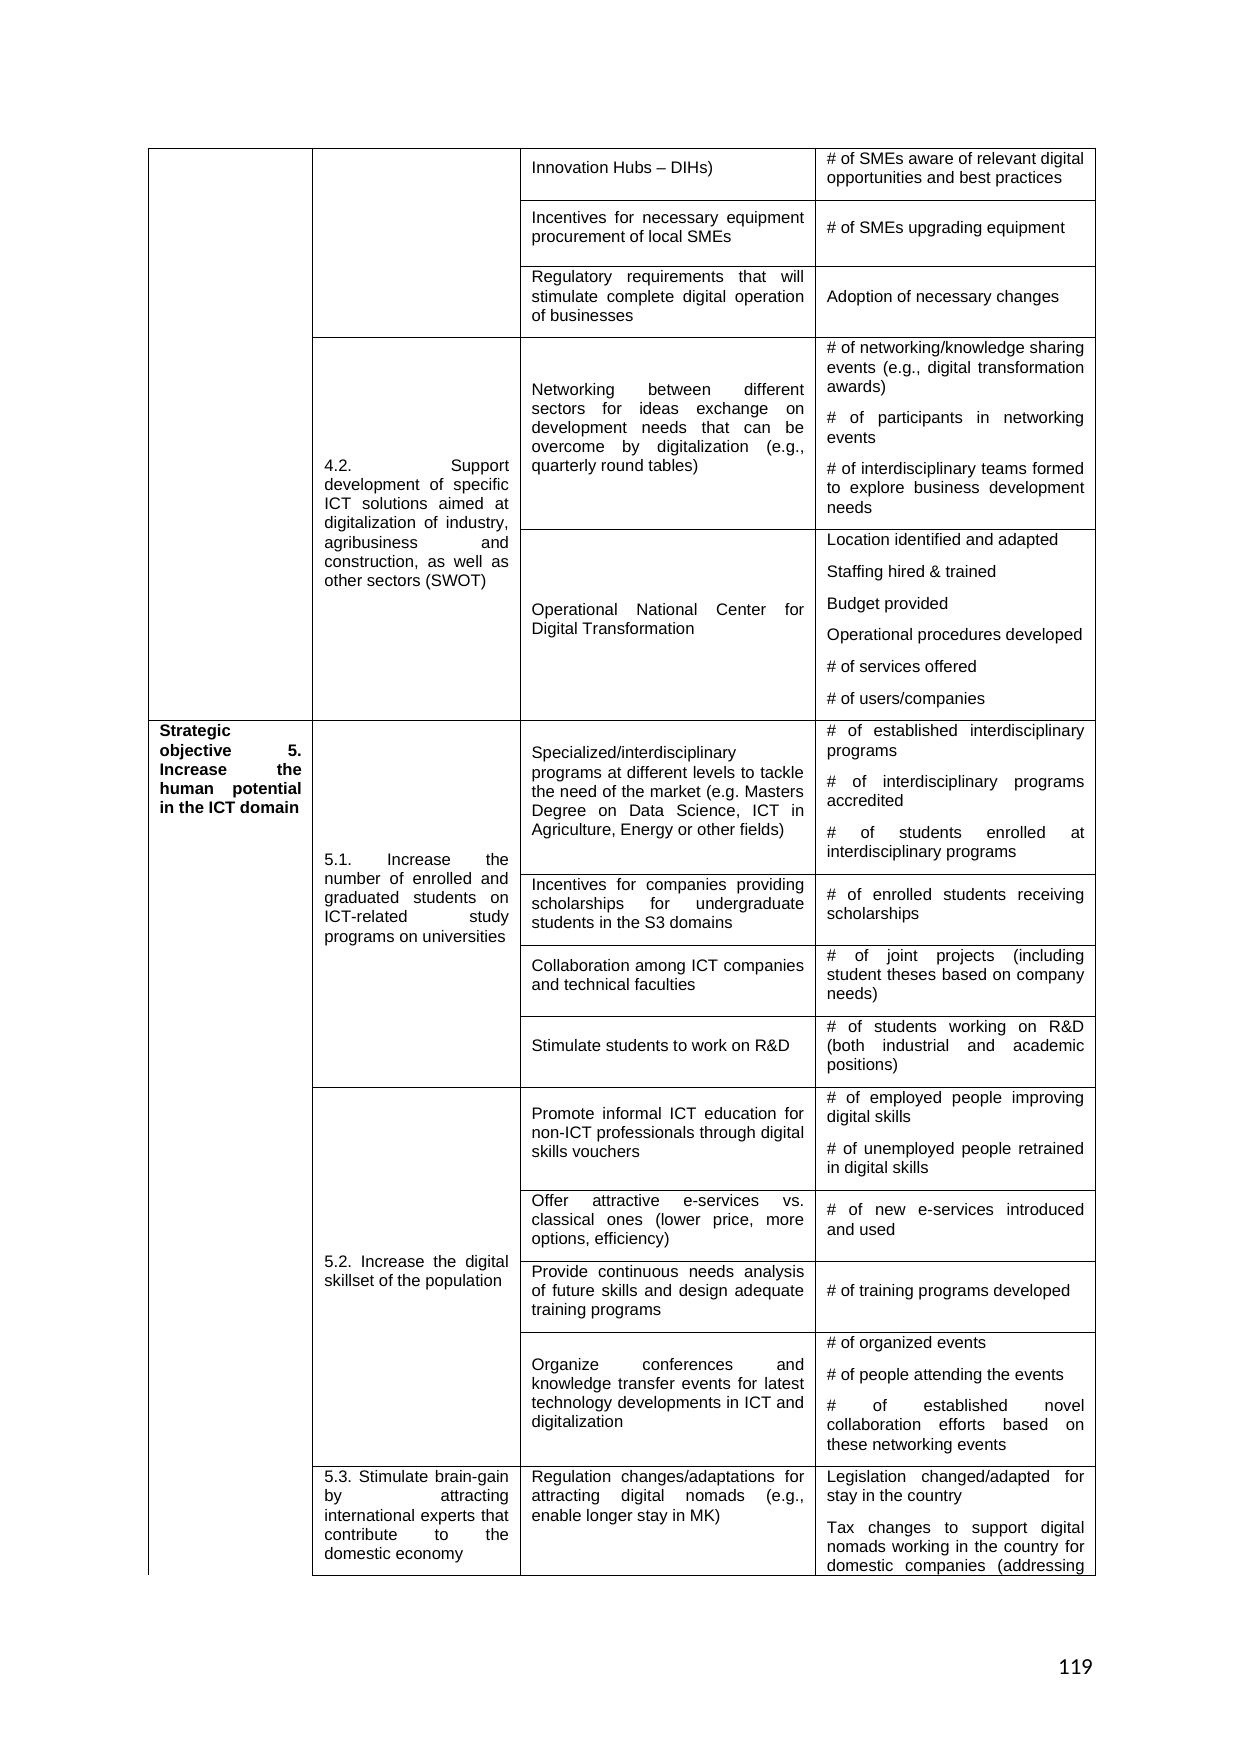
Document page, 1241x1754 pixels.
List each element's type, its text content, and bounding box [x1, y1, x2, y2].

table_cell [313, 1467, 520, 1575]
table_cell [521, 149, 815, 199]
table_cell Location identified and adapted Staffing hired & trained Budget provided Operational procedures developed # of services offered # of users/companies [816, 530, 1095, 720]
table_cell Specialized/interdisciplinary programs at different levels to tackle the need of the market (e.g. Masters Degree on Data Science, ICT in Agriculture, Energy or other fields) [521, 721, 815, 874]
table_cell Organize conferences and knowledge transfer events for latest technology developments in ICT and digitalization [521, 1333, 815, 1466]
table_cell # of SMEs upgrading equipment [816, 201, 1095, 266]
table_cell Offer attractive e-services vs. classical ones (lower price, more options, efficiency) [521, 1191, 815, 1261]
table_cell # of enrolled students receiving scholarships [816, 875, 1095, 945]
table_cell Networking between different sectors for ideas exchange on development needs that can be overcome by digitalization (e.g., quarterly round tables) [521, 338, 815, 529]
table_cell # of joint projects (including student theses based on company needs) [816, 946, 1095, 1016]
table_cell Incentives for necessary equipment procurement of local SMEs [521, 201, 815, 266]
table_cell # of established interdisciplinary programs # of interdisciplinary programs accredited # of students enrolled at interdisciplinary programs [816, 721, 1095, 874]
table_cell Promote informal ICT education for non-ICT professionals through digital skills vouchers [521, 1088, 815, 1189]
table_cell 5.2. Increase the digital skillset of the population [313, 1088, 520, 1466]
table_cell 4.2. Support development of specific ICT solutions aimed at digitalization of industry, agribusiness and construction, as well as other sectors (SWOT) [313, 338, 520, 720]
table_cell 5.1. Increase the number of enrolled and graduated students on ICT-related study programs on universities [313, 721, 520, 1087]
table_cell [521, 1467, 815, 1575]
table_cell # of students working on R&D (both industrial and academic positions) [816, 1017, 1095, 1087]
table_cell Adoption of necessary changes [816, 267, 1095, 337]
table_cell # of networking/knowledge sharing events (e.g., digital transformation awards) # of participants in networking events # of interdisciplinary teams formed to explore business development needs [816, 338, 1095, 529]
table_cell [816, 1467, 1095, 1575]
table_cell # of new e-services introduced and used [816, 1191, 1095, 1261]
table_cell Regulatory requirements that will stimulate complete digital operation of businesses [521, 267, 815, 337]
table_cell # of training programs developed [816, 1262, 1095, 1332]
table_cell Collaboration among ICT companies and technical faculties [521, 946, 815, 1016]
table_cell Provide continuous needs analysis of future skills and design adequate training programs [521, 1262, 815, 1332]
table_cell # of organized events # of people attending the events # of established novel collaboration efforts based on these networking events [816, 1333, 1095, 1466]
table_cell # of employed people improving digital skills # of unemployed people retrained in digital skills [816, 1088, 1095, 1189]
table_cell Stimulate students to work on R&D [521, 1017, 815, 1087]
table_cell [816, 149, 1095, 199]
table_cell Strategic objective 5. Increase the human potential in the ICT domain [149, 721, 312, 1575]
table_cell Operational National Center for Digital Transformation [521, 530, 815, 720]
table_cell Incentives for companies providing scholarships for undergraduate students in the S3 domains [521, 875, 815, 945]
